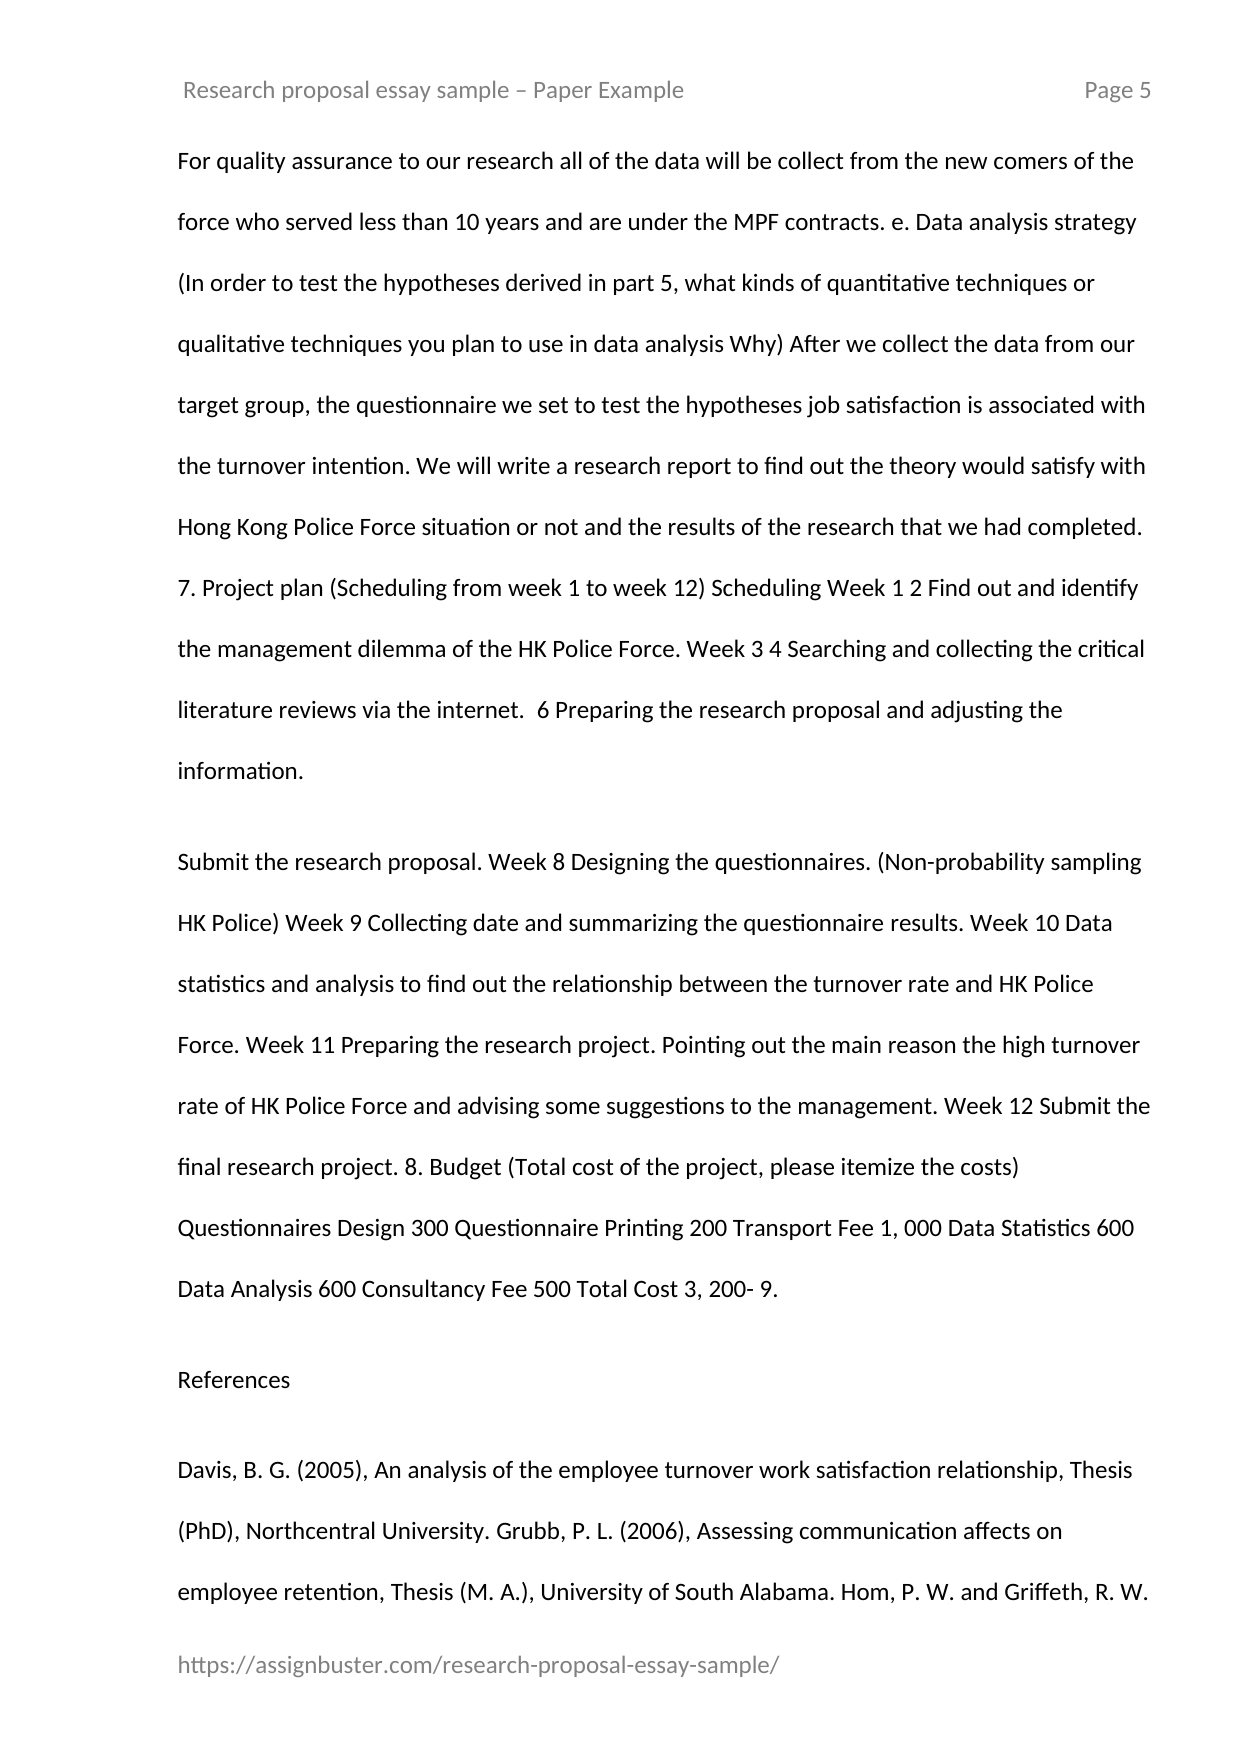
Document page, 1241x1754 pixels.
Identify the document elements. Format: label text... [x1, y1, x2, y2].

text Submit the research proposal. Week 8 Designing the questionnaires. (Non-probability sampling HK Police) Week 9 Collecting date and summarizing the questionnaire results. Week 10 Data statistics and analysis to find out the relationship between the turnover rate and HK Police Force. Week 11 Preparing the research project. Pointing out the main reason the high turnover rate of HK Police Force and advising some suggestions to the management. Week 12 Submit the final research project. 8. Budget (Total cost of the project, please itemize the costs) Questionnaires Design 300 Questionnaire Printing 200 Transport Fee 1, 000 Data Statistics 600 Data Analysis 600 Consultancy Fee 500 Total Cost 3, 200- 9. [177, 846, 1152, 1304]
text For quality assurance to our research all of the data will be collect from the new comers of the force who served less than 10 years and are under the MPF contracts. e. Data analysis strategy (In order to test the hypotheses derived in part 5, what kinds of quantitative techniques or qualitative techniques you plan to use in data analysis Why) After we collect the data from our target group, the questionnaire we set to test the hypotheses job satisfaction is associated with the turnover intention. We will write a research report to find out the theory would satisfy with Hong Kong Police Force situation or not and the results of the research that we had completed. 7. Project plan (Scheduling from week 1 to week 12) Scheduling Week 1 2 Find out and identify the management dilemma of the HK Police Force. Week 3 4 Searching and collecting the critical literature reviews via the internet. 6 Preparing the research proposal and adjusting the information. [177, 145, 1152, 786]
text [177, 1454, 1152, 1607]
text References [177, 1364, 1152, 1394]
